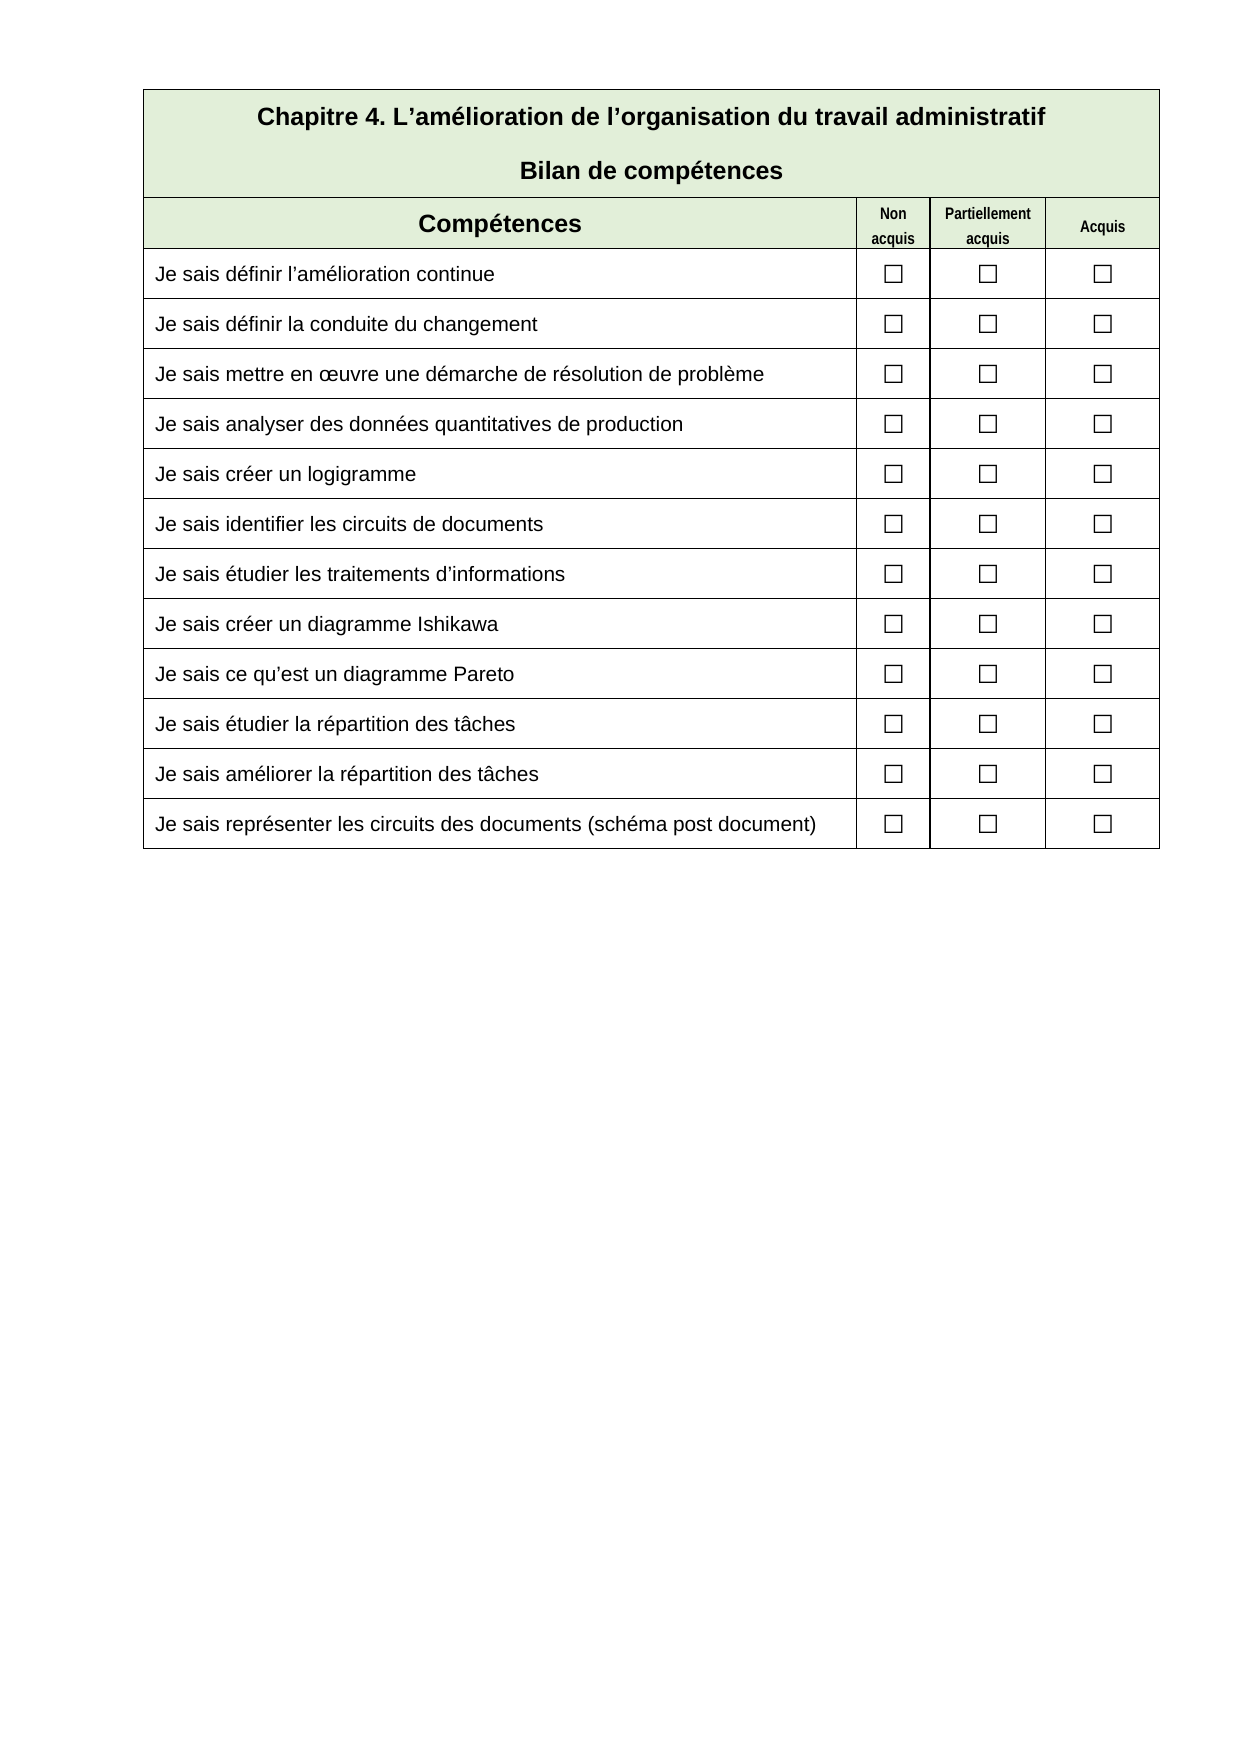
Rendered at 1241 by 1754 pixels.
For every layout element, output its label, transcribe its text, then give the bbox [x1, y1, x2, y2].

table_cell Je sais mettre en œuvre une démarche de résolution de problème [144, 349, 856, 398]
table_header Chapitre 4. L’amélioration de l’organisation du travail administratif Bilan de compétences [144, 90, 1159, 197]
table_cell Je sais définir l’amélioration continue [144, 249, 856, 298]
table_cell Je sais définir la conduite du changement [144, 299, 856, 348]
table_cell Je sais représenter les circuits des documents (schéma post document) [144, 799, 856, 848]
table_cell Partiellement acquis [931, 198, 1045, 248]
table_cell Je sais analyser des données quantitatives de production [144, 399, 856, 448]
table_cell Je sais améliorer la répartition des tâches [144, 749, 856, 798]
table_cell Acquis [1046, 198, 1159, 248]
table_cell Je sais étudier la répartition des tâches [144, 699, 856, 748]
table_cell Je sais créer un diagramme Ishikawa [144, 599, 856, 648]
table_cell Je sais étudier les traitements d’informations [144, 549, 856, 598]
table_cell Je sais identifier les circuits de documents [144, 499, 856, 548]
table_cell Compétences [144, 198, 856, 248]
table_cell Non acquis [857, 198, 929, 248]
table_cell Je sais créer un logigramme [144, 449, 856, 498]
table_cell Je sais ce qu’est un diagramme Pareto [144, 649, 856, 698]
